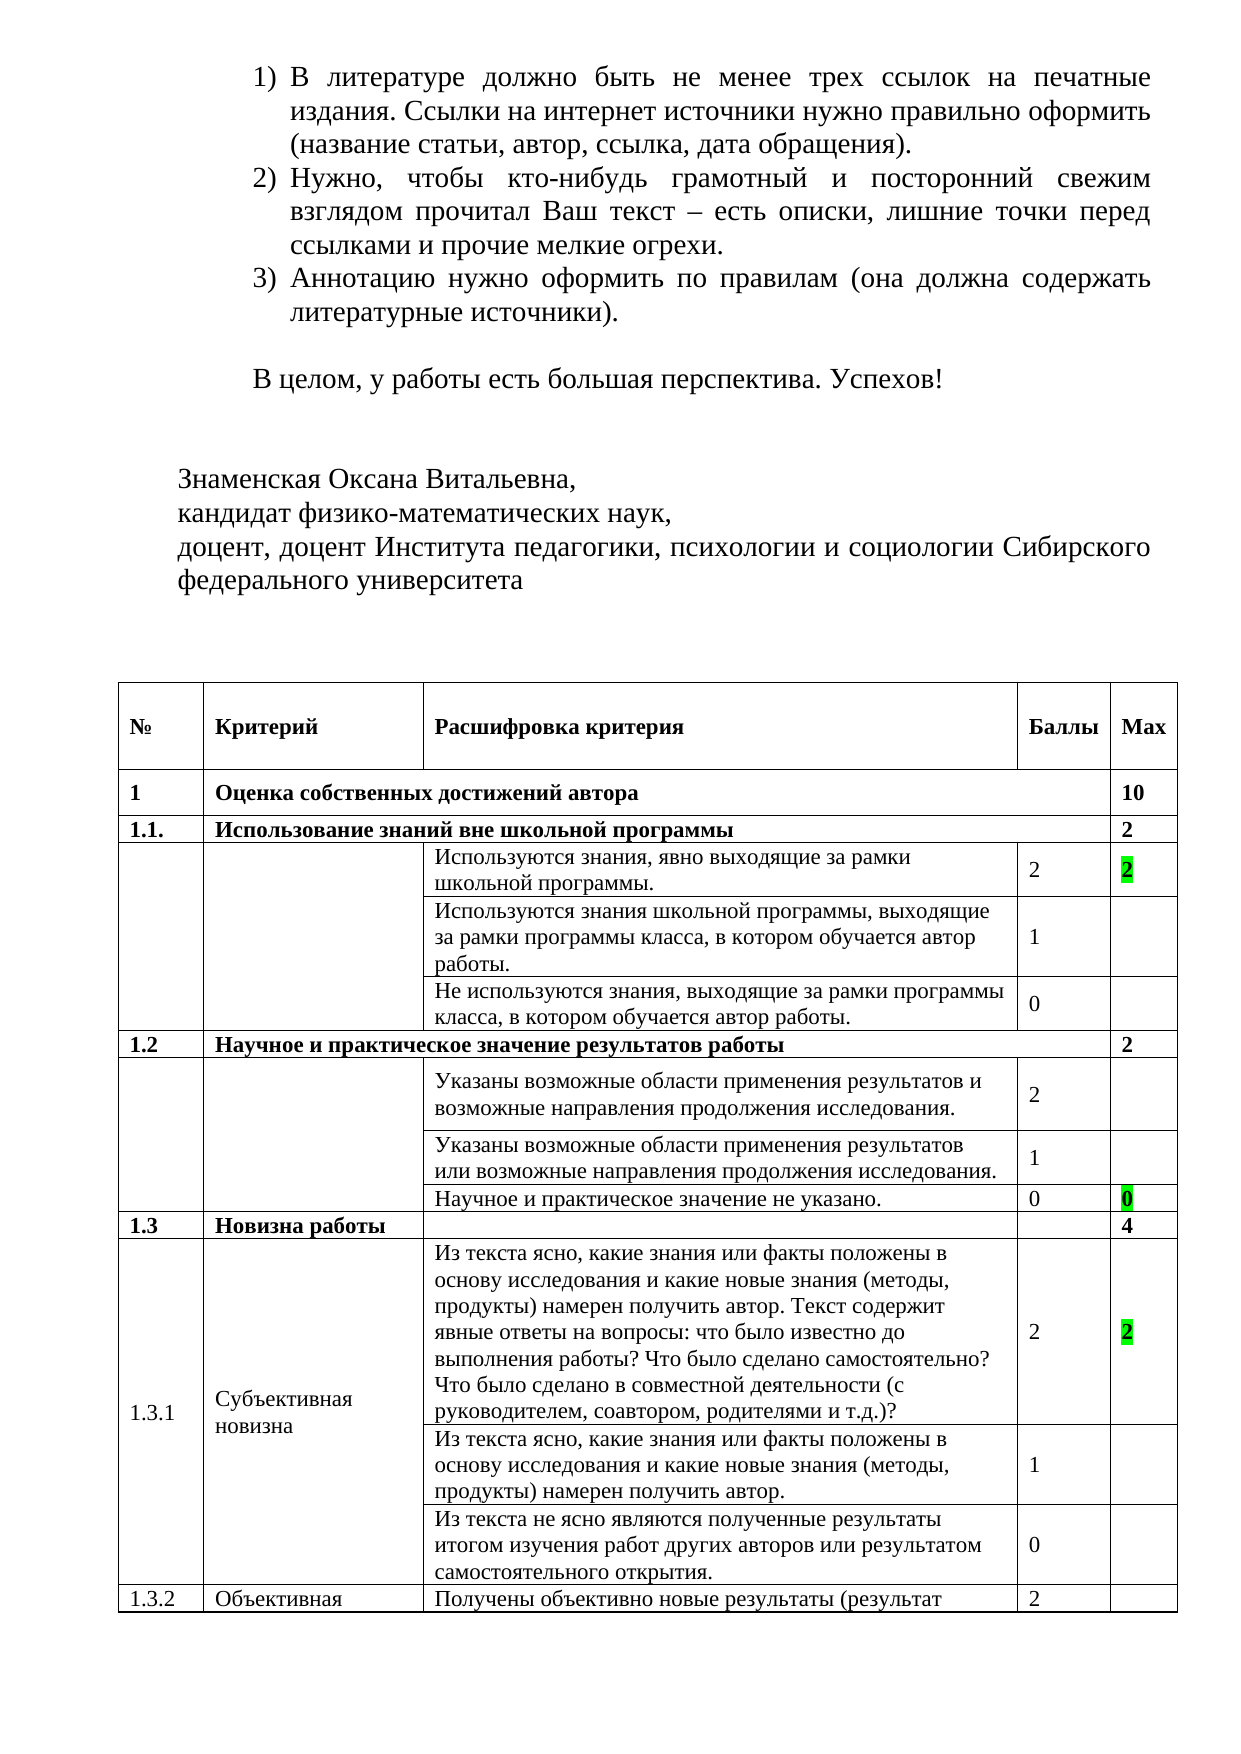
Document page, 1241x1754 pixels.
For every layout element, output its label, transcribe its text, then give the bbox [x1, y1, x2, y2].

table_cell 1.3.2 [119, 1585, 203, 1611]
table_cell 2 [1111, 1239, 1177, 1424]
table_cell 2 [1018, 1058, 1110, 1130]
table_cell Из текста не ясно являются полученные результаты итогом изучения работ других авторов или результатом самостоятельного открытия. [424, 1505, 1017, 1584]
table_cell Из текста ясно, какие знания или факты положены в основу исследования и какие новые знания (методы, продукты) намерен получить автор. [424, 1425, 1017, 1504]
table_cell 0 [1018, 1185, 1110, 1211]
table_cell 0 [1018, 1505, 1110, 1584]
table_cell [424, 1585, 1017, 1611]
table_cell 0 [1133, 1185, 1177, 1211]
table_header Расшифровка критерия [424, 683, 1017, 769]
table_cell Используются знания школьной программы, выходящие за рамки программы класса, в котором обучается автор работы. [424, 897, 1017, 976]
table_header № [119, 683, 203, 769]
table_cell [119, 843, 203, 1030]
table_cell Использование знаний вне школьной программы [204, 816, 1110, 842]
table_cell Указаны возможные области применения результатов и возможные направления продолжения исследования. [424, 1058, 1017, 1130]
table_cell [204, 843, 423, 1030]
table_cell 0 [1018, 977, 1110, 1030]
list В литературе должно быть не менее трех ссылок на печатные издания. Ссылки на интернет источники нужно правильно оформить (название статьи, автор, ссылка, дата обращения). [252, 59, 1152, 160]
table_cell Объективная новизна [204, 1585, 423, 1611]
table_cell [119, 1058, 203, 1211]
table_cell 2 [1018, 1239, 1110, 1424]
table_cell Оценка собственных достижений автора [204, 770, 1110, 815]
table_cell 2 [1018, 1585, 1110, 1611]
table_cell 4 [1111, 1212, 1177, 1238]
table_cell 1.3 [119, 1212, 203, 1238]
table_cell 2 [1111, 1031, 1177, 1057]
table_cell [204, 1058, 423, 1211]
table_cell 1 [1018, 1131, 1110, 1183]
table_header Критерий [204, 683, 423, 769]
table_cell Используются знания, явно выходящие за рамки школьной программы. [424, 843, 1017, 896]
text доцент, доцент Института педагогики, психологии и социологии Сибирского федерального университета [177, 529, 1152, 596]
table_cell Научное и практическое значение результатов работы [204, 1031, 1110, 1057]
table_cell [1111, 897, 1177, 976]
table_cell [1111, 1505, 1177, 1584]
table_cell [1018, 1212, 1110, 1238]
table_cell [1111, 1058, 1177, 1130]
table_header Max [1111, 683, 1177, 769]
table_cell 1.2 [119, 1031, 203, 1057]
table_cell Не используются знания, выходящие за рамки программы класса, в котором обучается автор работы. [424, 977, 1017, 1030]
list Аннотацию нужно оформить по правилам (она должна содержать литературные источники). [252, 260, 1152, 327]
table_cell Научное и практическое значение не указано. [424, 1185, 1017, 1211]
table_cell 1.1. [119, 816, 203, 842]
table_cell [1111, 1425, 1177, 1504]
table_cell Новизна работы [204, 1212, 423, 1238]
table_cell Из текста ясно, какие знания или факты положены в основу исследования и какие новые знания (методы, продукты) намерен получить автор. Текст содержит явные ответы на вопросы: что было известно до выполнения работы? Что было сделано самостоятельно? Что было сделано в совместной деятельности (с руководителем, соавтором, родителями и т.д.)? [424, 1239, 1017, 1424]
table_cell [1111, 977, 1177, 1030]
table_cell 10 [1111, 770, 1177, 815]
text В целом, у работы есть большая перспектива. Успехов! [252, 361, 1152, 394]
table_cell 1.3.1 [119, 1239, 203, 1584]
table_cell 1 [119, 770, 203, 815]
table_header Баллы [1018, 683, 1110, 769]
list Нужно, чтобы кто-нибудь грамотный и посторонний свежим взглядом прочитал Ваш текст – есть описки, лишние точки перед ссылками и прочие мелкие огрехи. [252, 160, 1152, 260]
table_cell Субъективная новизна [204, 1239, 423, 1584]
text Знаменская Оксана Витальевна, [177, 462, 1152, 495]
table_cell [424, 1212, 1017, 1238]
table_cell 2 [1018, 843, 1110, 896]
table_cell [1111, 1585, 1177, 1611]
table_cell [1111, 1131, 1177, 1183]
table_cell 1 [1018, 1425, 1110, 1504]
text кандидат физико-математических наук, [177, 495, 1152, 529]
table_cell 1 [1018, 897, 1110, 976]
table_cell 2 [1111, 843, 1177, 896]
table_cell Указаны возможные области применения результатов или возможные направления продолжения исследования. [424, 1131, 1017, 1183]
table_cell 2 [1111, 816, 1177, 842]
